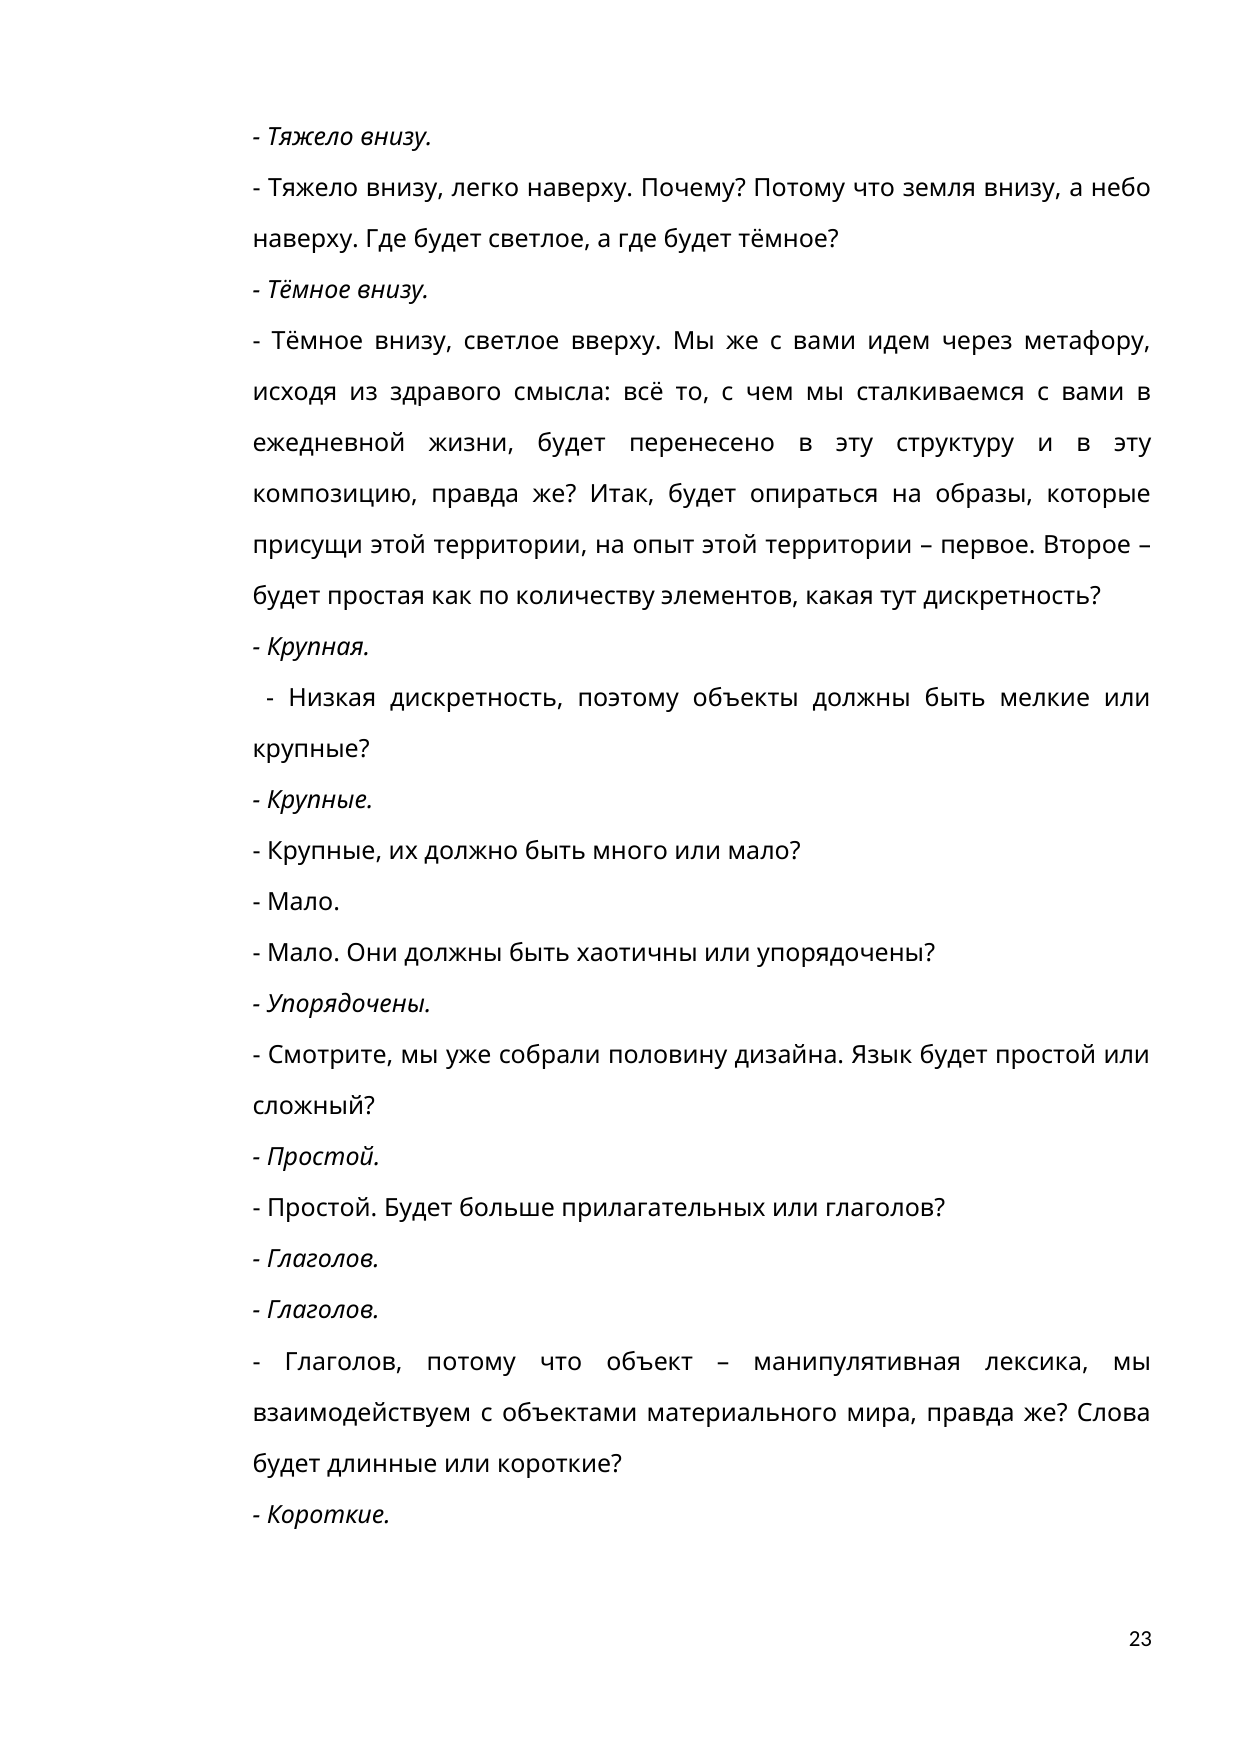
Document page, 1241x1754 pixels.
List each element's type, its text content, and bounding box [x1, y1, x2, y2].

list - Низкая дискретность, поэтому объекты должны быть мелкие или крупные? [252, 679, 1152, 765]
list - Тяжело внизу. [252, 118, 1152, 152]
list - Крупные, их должно быть много или мало? [252, 833, 1152, 867]
list - Короткие. [252, 1496, 1152, 1530]
list - Крупная. [252, 628, 1152, 663]
list - Упорядочены. [252, 986, 1152, 1020]
list - Крупные. [252, 782, 1152, 816]
list - Глаголов. [252, 1292, 1152, 1326]
list - Глаголов, потому что объект – манипулятивная лексика, мы взаимодействуем с объектами материального мира, правда же? Слова будет длинные или короткие? [252, 1343, 1152, 1479]
list - Тяжело внизу, легко наверху. Почему? Потому что земля внизу, а небо наверху. Где будет светлое, а где будет тёмное? [252, 169, 1152, 254]
list - Тёмное внизу. [252, 271, 1152, 305]
list - Смотрите, мы уже собрали половину дизайна. Язык будет простой или сложный? [252, 1037, 1152, 1122]
list - Мало. Они должны быть хаотичны или упорядочены? [252, 935, 1152, 969]
list - Простой. [252, 1139, 1152, 1173]
list - Мало. [252, 884, 1152, 918]
list - Глаголов. [252, 1241, 1152, 1275]
list - Тёмное внизу, светлое вверху. Мы же с вами идем через метафору, исходя из здравого смысла: всё то, с чем мы сталкиваемся с вами в ежедневной жизни, будет перенесено в эту структуру и в эту композицию, правда же? Итак, будет опираться на образы, которые присущи этой территории, на опыт этой территории – первое. Второе – будет простая как по количеству элементов, какая тут дискретность? [252, 322, 1152, 612]
list - Простой. Будет больше прилагательных или глаголов? [252, 1190, 1152, 1224]
